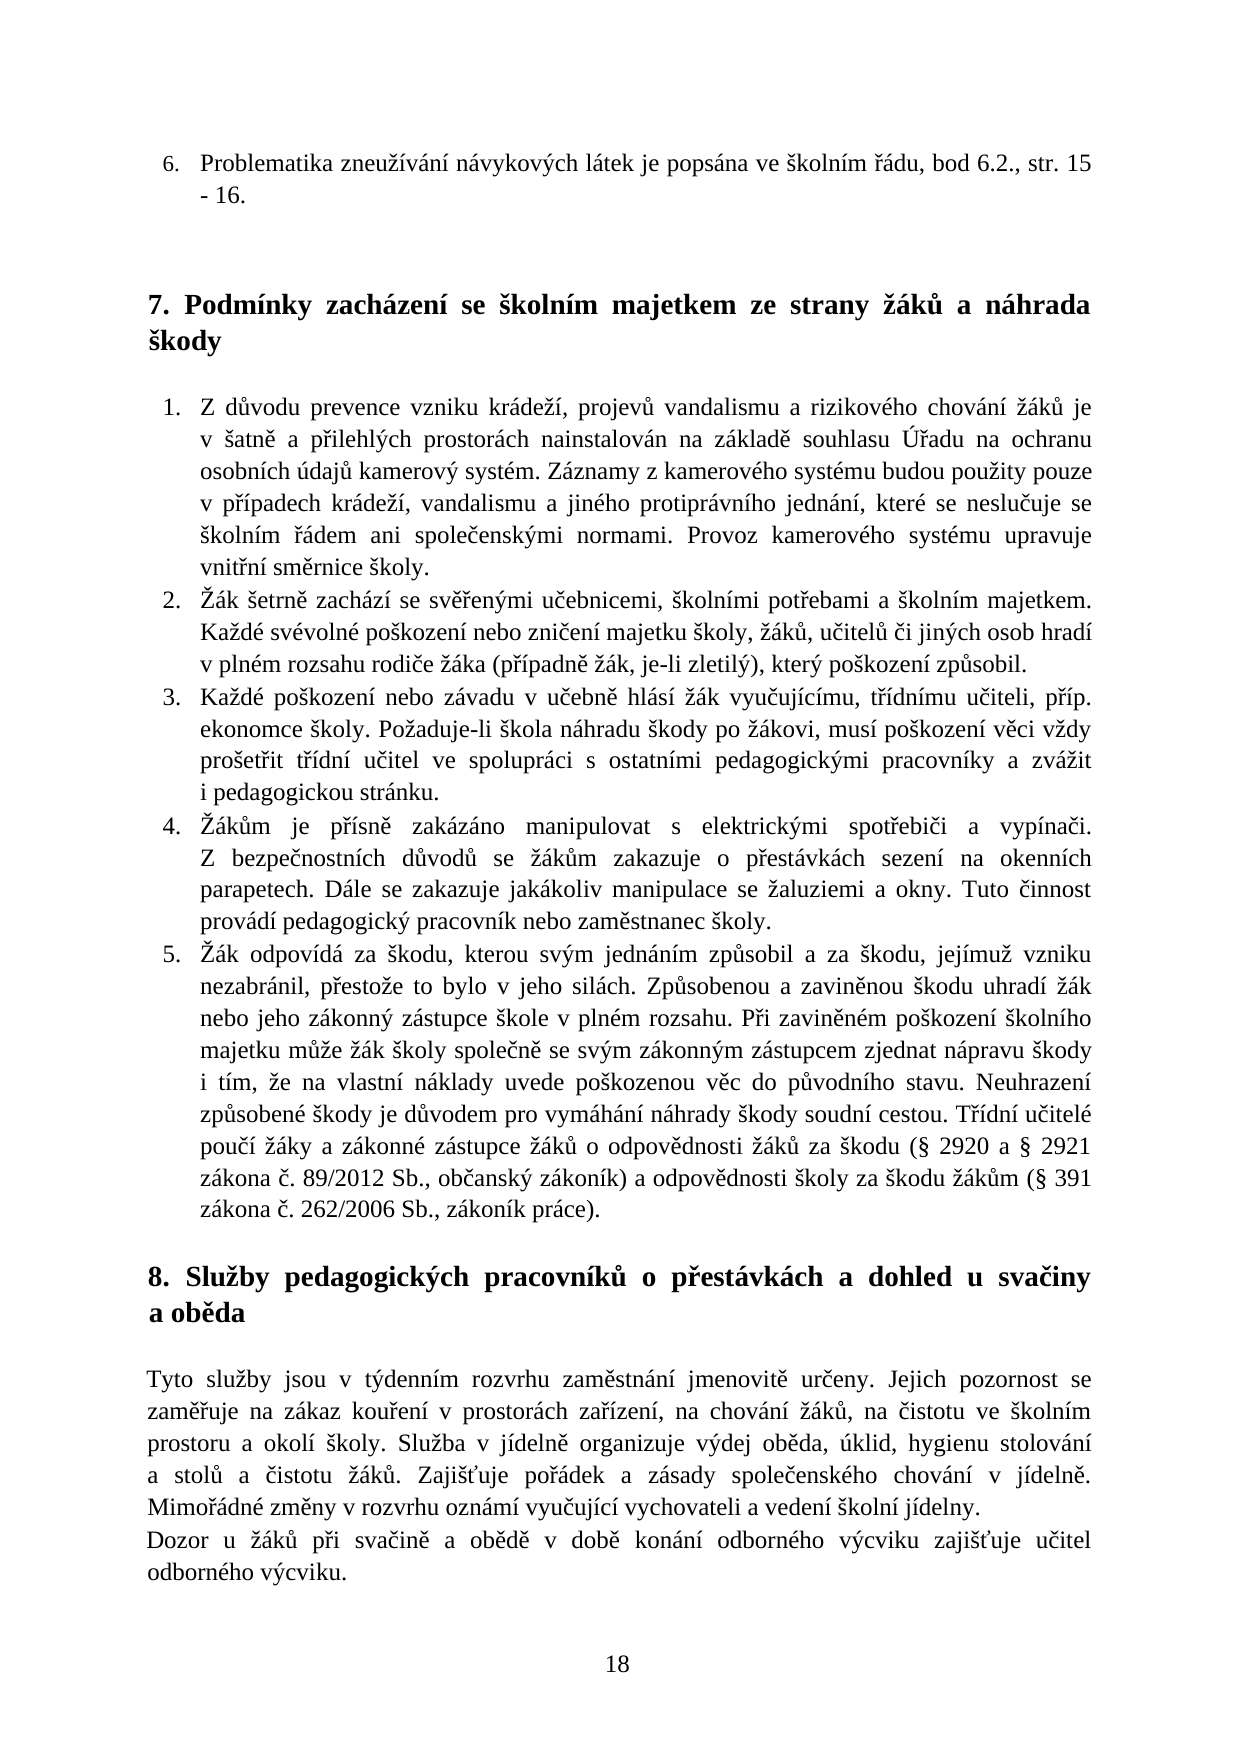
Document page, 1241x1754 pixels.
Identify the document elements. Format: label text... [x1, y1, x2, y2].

subtitle 7. Podmínky zacházení se školním majetkem ze strany žáků a náhrada škody [148, 287, 1092, 356]
list Žákům je přísně zakázáno manipulovat s elektrickými spotřebiči a vypínači. Z bezpečnostních důvodů se žákům zakazuje o přestávkách sezení na okenních parapetech. Dále se zakazuje jakákoliv manipulace se žaluziemi a okny. Tuto činnost provádí pedagogický pracovník nebo zaměstnanec školy. [162, 811, 1093, 935]
list Každé poškození nebo závadu v učebně hlásí žák vyučujícímu, třídnímu učiteli, příp. ekonomce školy. Požaduje-li škola náhradu škody po žákovi, musí poškození věci vždy prošetřit třídní učitel ve spolupráci s ostatními pedagogickými pracovníky a zvážit i pedagogickou stránku. [162, 682, 1093, 806]
text Tyto služby jsou v týdenním rozvrhu zaměstnání jmenovitě určeny. Jejich pozornost se zaměřuje na zákaz kouření v prostorách zařízení, na chování žáků, na čistotu ve školním prostoru a okolí školy. Služba v jídelně organizuje výdej oběda, úklid, hygienu stolování a stolů a čistotu žáků. Zajišťuje pořádek a zásady společenského chování v jídelně. Mimořádné změny v rozvrhu oznámí vyučující vychovateli a vedení školní jídelny. [146, 1364, 1093, 1521]
subtitle 8. Služby pedagogických pracovníků o přestávkách a dohled u svačiny a oběda [148, 1259, 1092, 1328]
list Žák odpovídá za škodu, kterou svým jednáním způsobil a za škodu, jejímuž vzniku nezabránil, přestože to bylo v jeho silách. Způsobenou a zaviněnou škodu uhradí žák nebo jeho zákonný zástupce škole v plném rozsahu. Při zaviněném poškození školního majetku může žák školy společně se svým zákonným zástupcem zjednat nápravu škody i tím, že na vlastní náklady uvede poškozenou věc do původního stavu. Neuhrazení způsobené škody je důvodem pro vymáhání náhrady škody soudní cestou. Třídní učitelé poučí žáky a zákonné zástupce žáků o odpovědnosti žáků za škodu (§ 2920 a § 2921 zákona č. 89/2012 Sb., občanský zákoník) a odpovědnosti školy za škodu žákům (§ 391 zákona č. 262/2006 Sb., zákoník práce). [162, 939, 1093, 1223]
text Dozor u žáků při svačině a obědě v době konání odborného výcviku zajišťuje učitel odborného výcviku. [146, 1525, 1093, 1586]
list Z důvodu prevence vzniku krádeží, projevů vandalismu a rizikového chování žáků je v šatně a přilehlých prostorách nainstalován na základě souhlasu Úřadu na ochranu osobních údajů kamerový systém. Záznamy z kamerového systému budou použity pouze v případech krádeží, vandalismu a jiného protiprávního jednání, které se neslučuje se školním řádem ani společenskými normami. Provoz kamerového systému upravuje vnitřní směrnice školy. [162, 392, 1093, 580]
list Problematika zneužívání návykových látek je popsána ve školním řádu, bod 6.2., str. 15 - 16. [162, 148, 1093, 209]
list Žák šetrně zachází se svěřenými učebnicemi, školními potřebami a školním majetkem. Každé svévolné poškození nebo zničení majetku školy, žáků, učitelů či jiných osob hradí v plném rozsahu rodiče žáka (případně žák, je-li zletilý), který poškození způsobil. [162, 585, 1093, 677]
